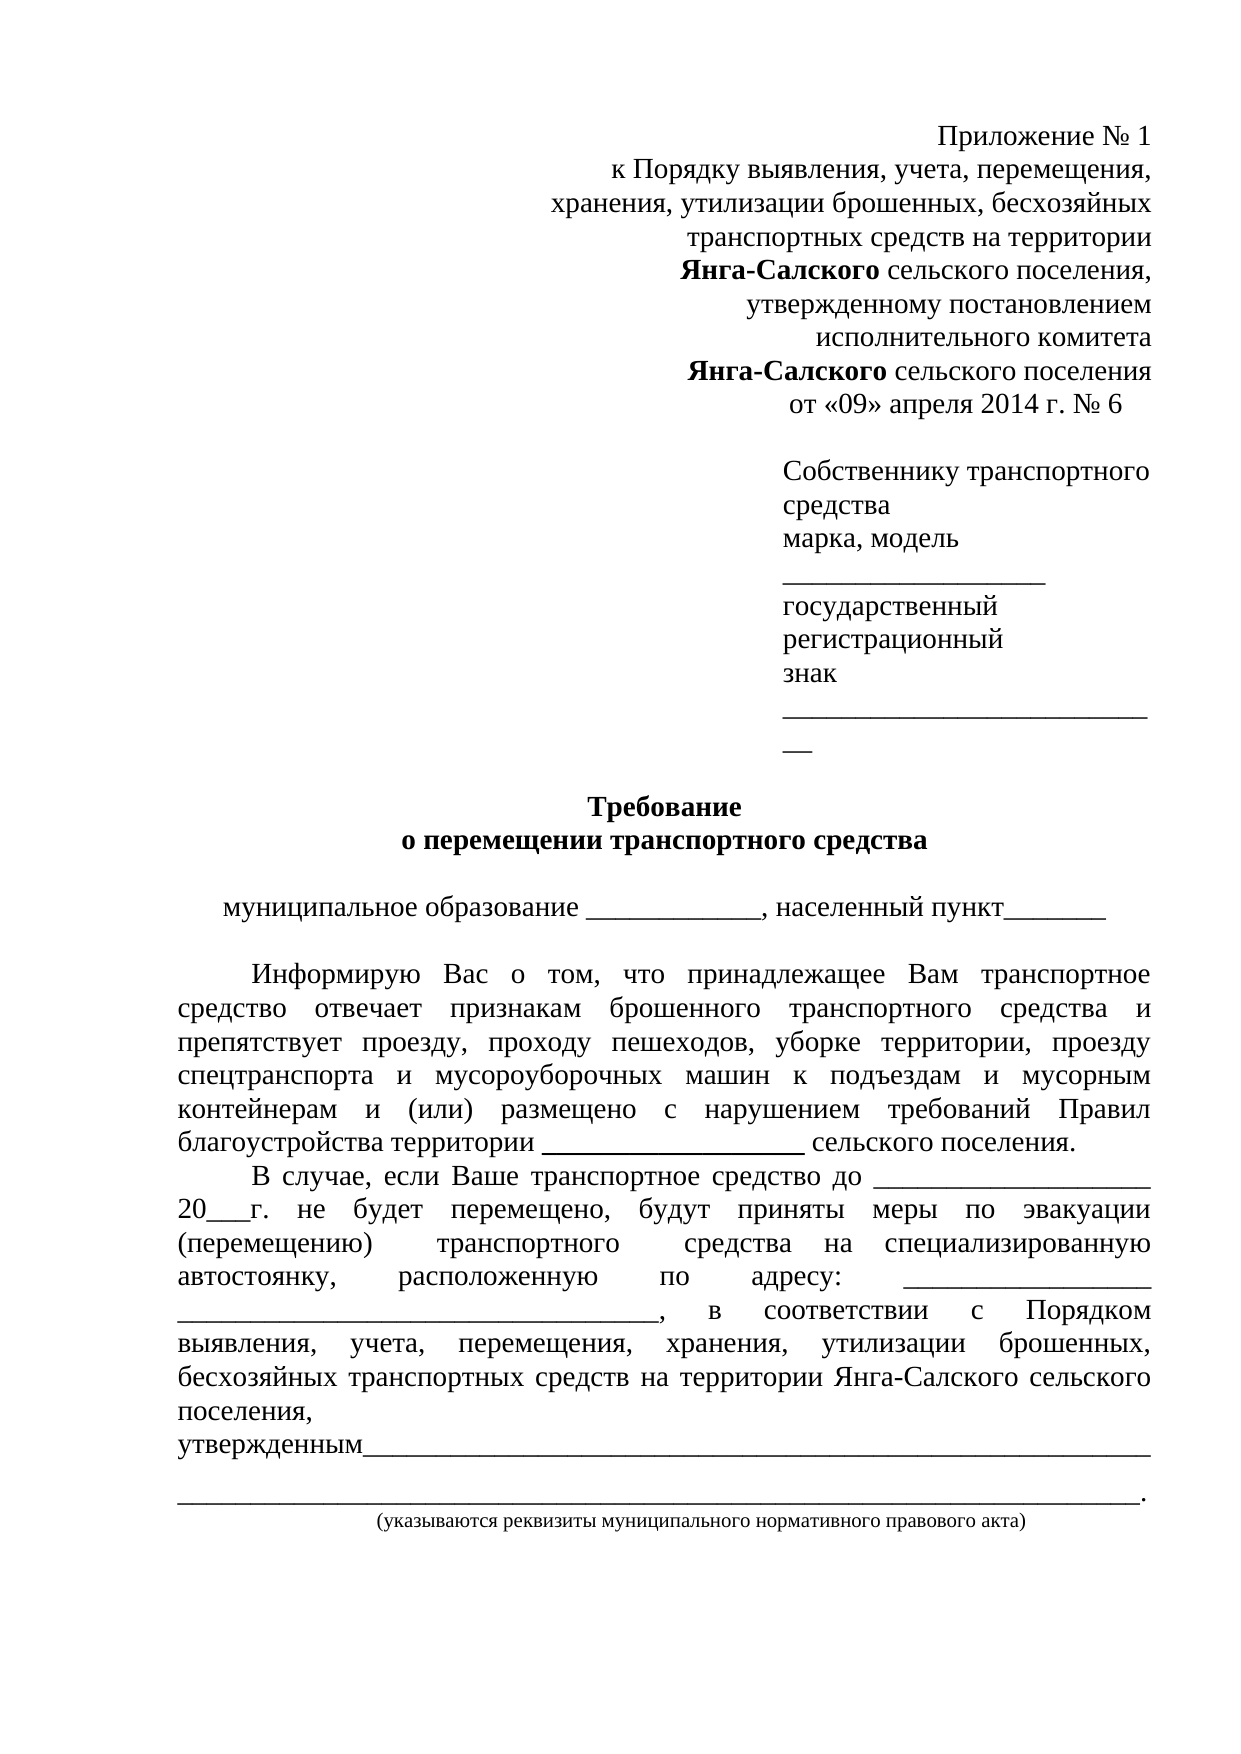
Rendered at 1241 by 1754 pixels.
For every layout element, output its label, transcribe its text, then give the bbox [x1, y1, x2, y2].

title Янга-Салского сельского поселения [177, 353, 1152, 386]
text Собственнику транспортного средства [783, 453, 1152, 521]
title исполнительного комитета [177, 319, 1152, 353]
title хранения, утилизации брошенных, бесхозяйных [177, 185, 1152, 219]
title к Порядку выявления, учета, перемещения, [177, 152, 1152, 185]
title Приложение № 1 [177, 118, 1152, 152]
title утвержденному постановлением [177, 286, 1152, 319]
text знак ___________________________ [783, 655, 1152, 755]
title от «09» апреля . № 6 [694, 386, 1152, 420]
title Янга-Салского сельского поселения, [177, 252, 1152, 286]
text о перемещении транспортного средства [177, 822, 1152, 856]
text (указываются реквизиты муниципального нормативного правового акта) [177, 1508, 1152, 1532]
text государственный регистрационный [783, 588, 1152, 655]
text марка, модель __________________ [783, 521, 1152, 588]
text В случае, если Ваше транспортное средство до ___________________ 20___г. не будет перемещено, будут приняты меры по эвакуации (перемещению) транспортного средства на специализированную автостоянку, расположенную по адресу: _________________ _________________________________, в соответствии с Порядком выявления, учета, перемещения, хранения, утилизации брошенных, бесхозяйных транспортных средств на территории Янга-Салского сельского поселения, утвержденным______________________________________________________ [177, 1158, 1152, 1460]
text Информирую Вас о том, что принадлежащее Вам транспортное средство отвечает признакам брошенного транспортного средства и препятствует проезду, проходу пешеходов, уборке территории, проезду спецтранспорта и мусороуборочных машин к подъездам и мусорным контейнерам и (или) размещено с нарушением требований Правил благоустройства территории __________________ сельского поселения. [177, 957, 1152, 1158]
text __________________________________________________________________. [177, 1474, 1152, 1508]
title транспортных средств на территории [177, 219, 1152, 252]
text муниципальное образование ____________, населенный пункт_______ [177, 889, 1152, 923]
text Требование [177, 789, 1152, 822]
